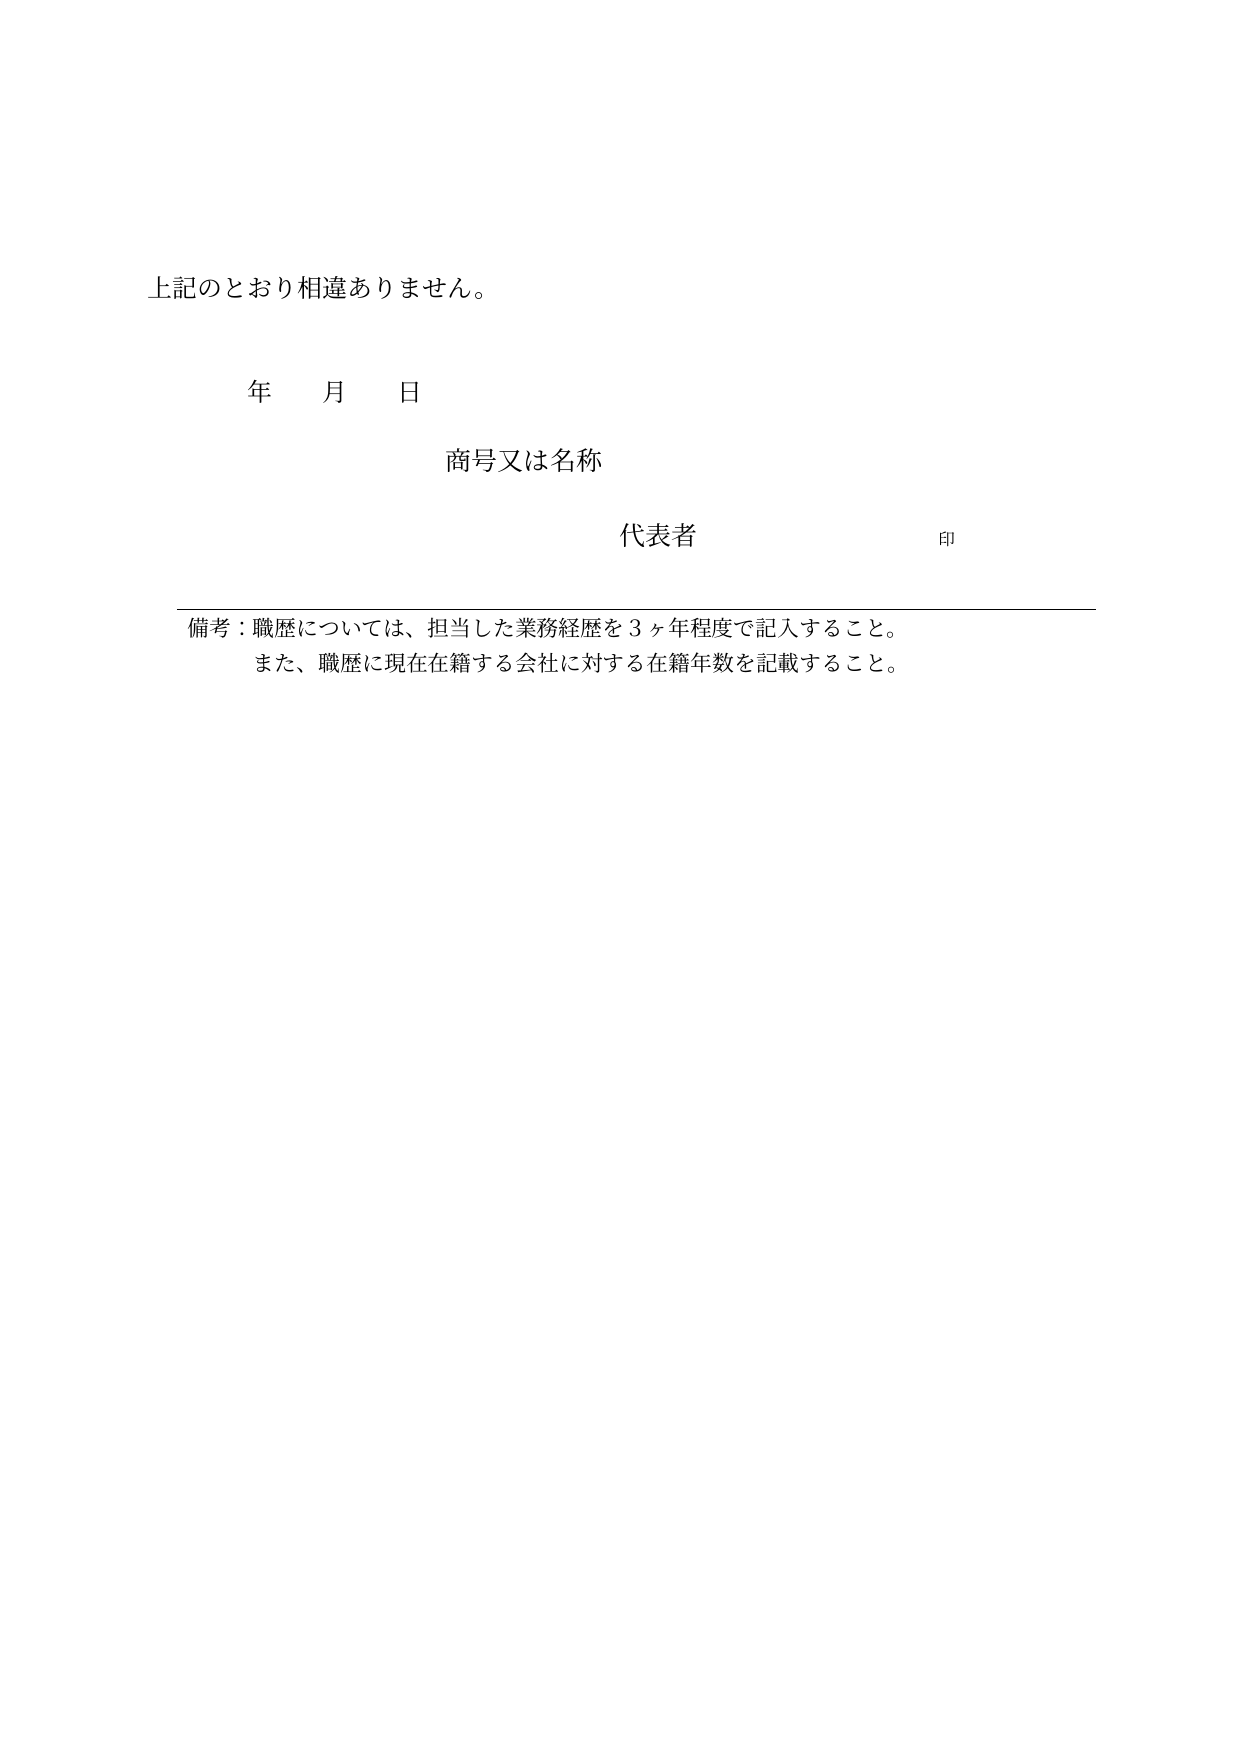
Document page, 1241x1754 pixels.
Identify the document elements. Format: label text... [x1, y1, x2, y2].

text 上記のとおり相違ありません。 [148, 252, 1122, 321]
text 商号又は名称 [148, 425, 1122, 494]
table_header 備考：職歴については、担当した業務経歴を３ヶ年程度で記入すること。 また、職歴に現在在籍する会社に対する在籍年数を記載すること。 [177, 610, 1096, 679]
text 年 月 日 [148, 356, 1122, 425]
text 代表者 印 [148, 500, 1122, 569]
